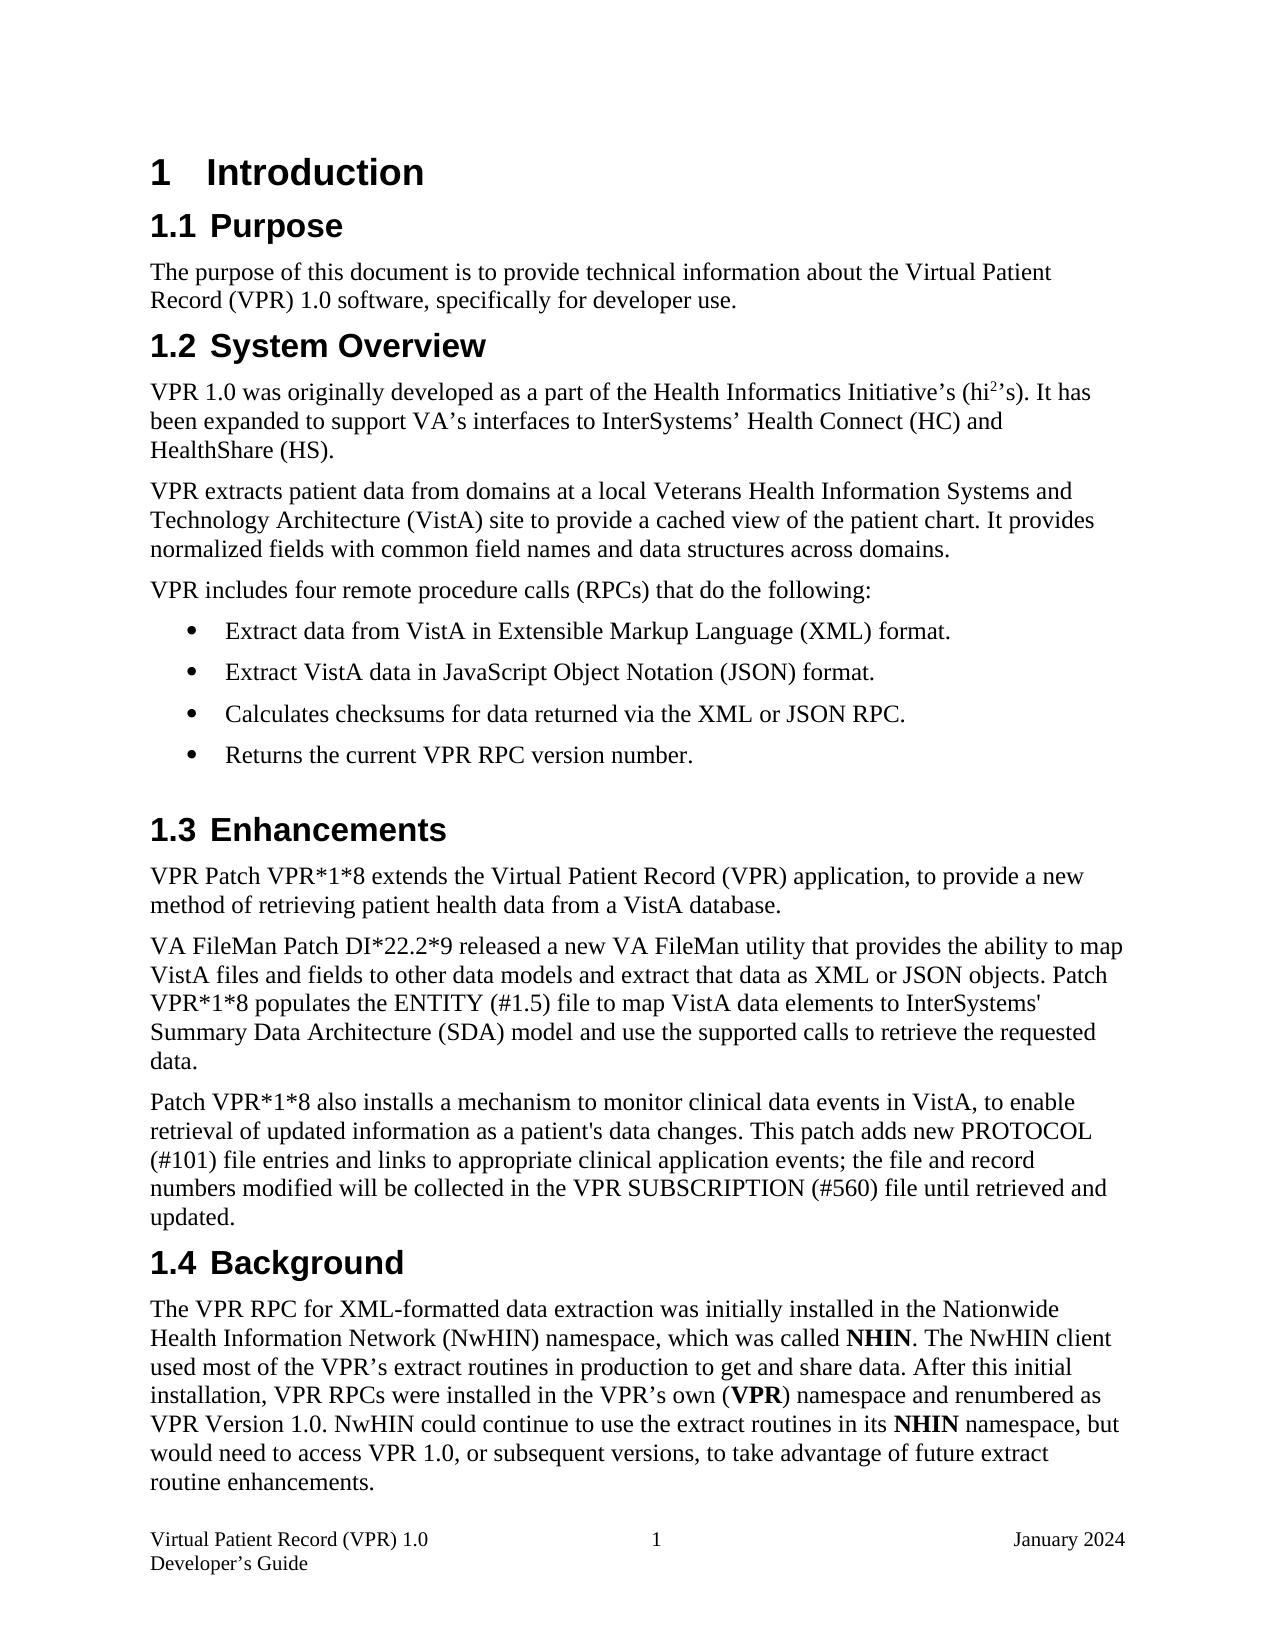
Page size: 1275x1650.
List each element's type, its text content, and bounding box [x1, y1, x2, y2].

subtitle System Overview [150, 327, 1125, 365]
list Extract data from VistA in Extensible Markup Language (XML) format. [187, 616, 1125, 645]
text The purpose of this document is to provide technical information about the Virtual Patient Record (VPR) 1.0 software, specifically for developer use. [150, 257, 1125, 314]
text Patch VPR*1*8 also installs a mechanism to monitor clinical data events in VistA, to enable retrieval of updated information as a patient's data changes. This patch adds new PROTOCOL (#101) file entries and links to appropriate clinical application events; the file and record numbers modified will be collected in the VPR SUBSCRIPTION (#560) file until retrieved and updated. [150, 1087, 1125, 1231]
list Calculates checksums for data returned via the XML or JSON RPC. [187, 699, 1125, 727]
list Extract VistA data in JavaScript Object Notation (JSON) format. [187, 657, 1125, 686]
text The VPR RPC for XML-formatted data extraction was initially installed in the Nationwide Health Information Network (NwHIN) namespace, which was called NHIN. The NwHIN client used most of the VPR’s extract routines in production to get and share data. After this initial installation, VPR RPCs were installed in the VPR’s own (VPR) namespace and renumbered as VPR Version 1.0. NwHIN could continue to use the extract routines in its NHIN namespace, but would need to access VPR 1.0, or subsequent versions, to take advantage of future extract routine enhancements. [150, 1294, 1125, 1496]
subtitle Enhancements [150, 810, 1125, 848]
text VA FileMan Patch DI*22.2*9 released a new VA FileMan utility that provides the ability to map VistA files and fields to other data models and extract that data as XML or JSON objects. Patch VPR*1*8 populates the ENTITY (#1.5) file to map VistA data elements to InterSystems' Summary Data Architecture (SDA) model and use the supported calls to retrieve the requested data. [150, 931, 1125, 1075]
text VPR includes four remote procedure calls (RPCs) that do the following: [150, 575, 1125, 604]
text VPR 1.0 was originally developed as a part of the Health Informatics Initiative’s (hi2’s). It has been expanded to support VA’s interfaces to InterSystems’ Health Connect (HC) and HealthShare (HS). [150, 377, 1125, 464]
list Returns the current VPR RPC version number. [187, 740, 1125, 769]
subtitle Purpose [150, 206, 1125, 244]
text VPR extracts patient data from domains at a local Veterans Health Information Systems and Technology Architecture (VistA) site to provide a cached view of the patient chart. It provides normalized fields with common field names and data structures across domains. [150, 476, 1125, 562]
subtitle Introduction [150, 150, 1125, 193]
subtitle Background [150, 1243, 1125, 1282]
text VPR Patch VPR*1*8 extends the Virtual Patient Record (VPR) application, to provide a new method of retrieving patient health data from a VistA database. [150, 861, 1125, 918]
